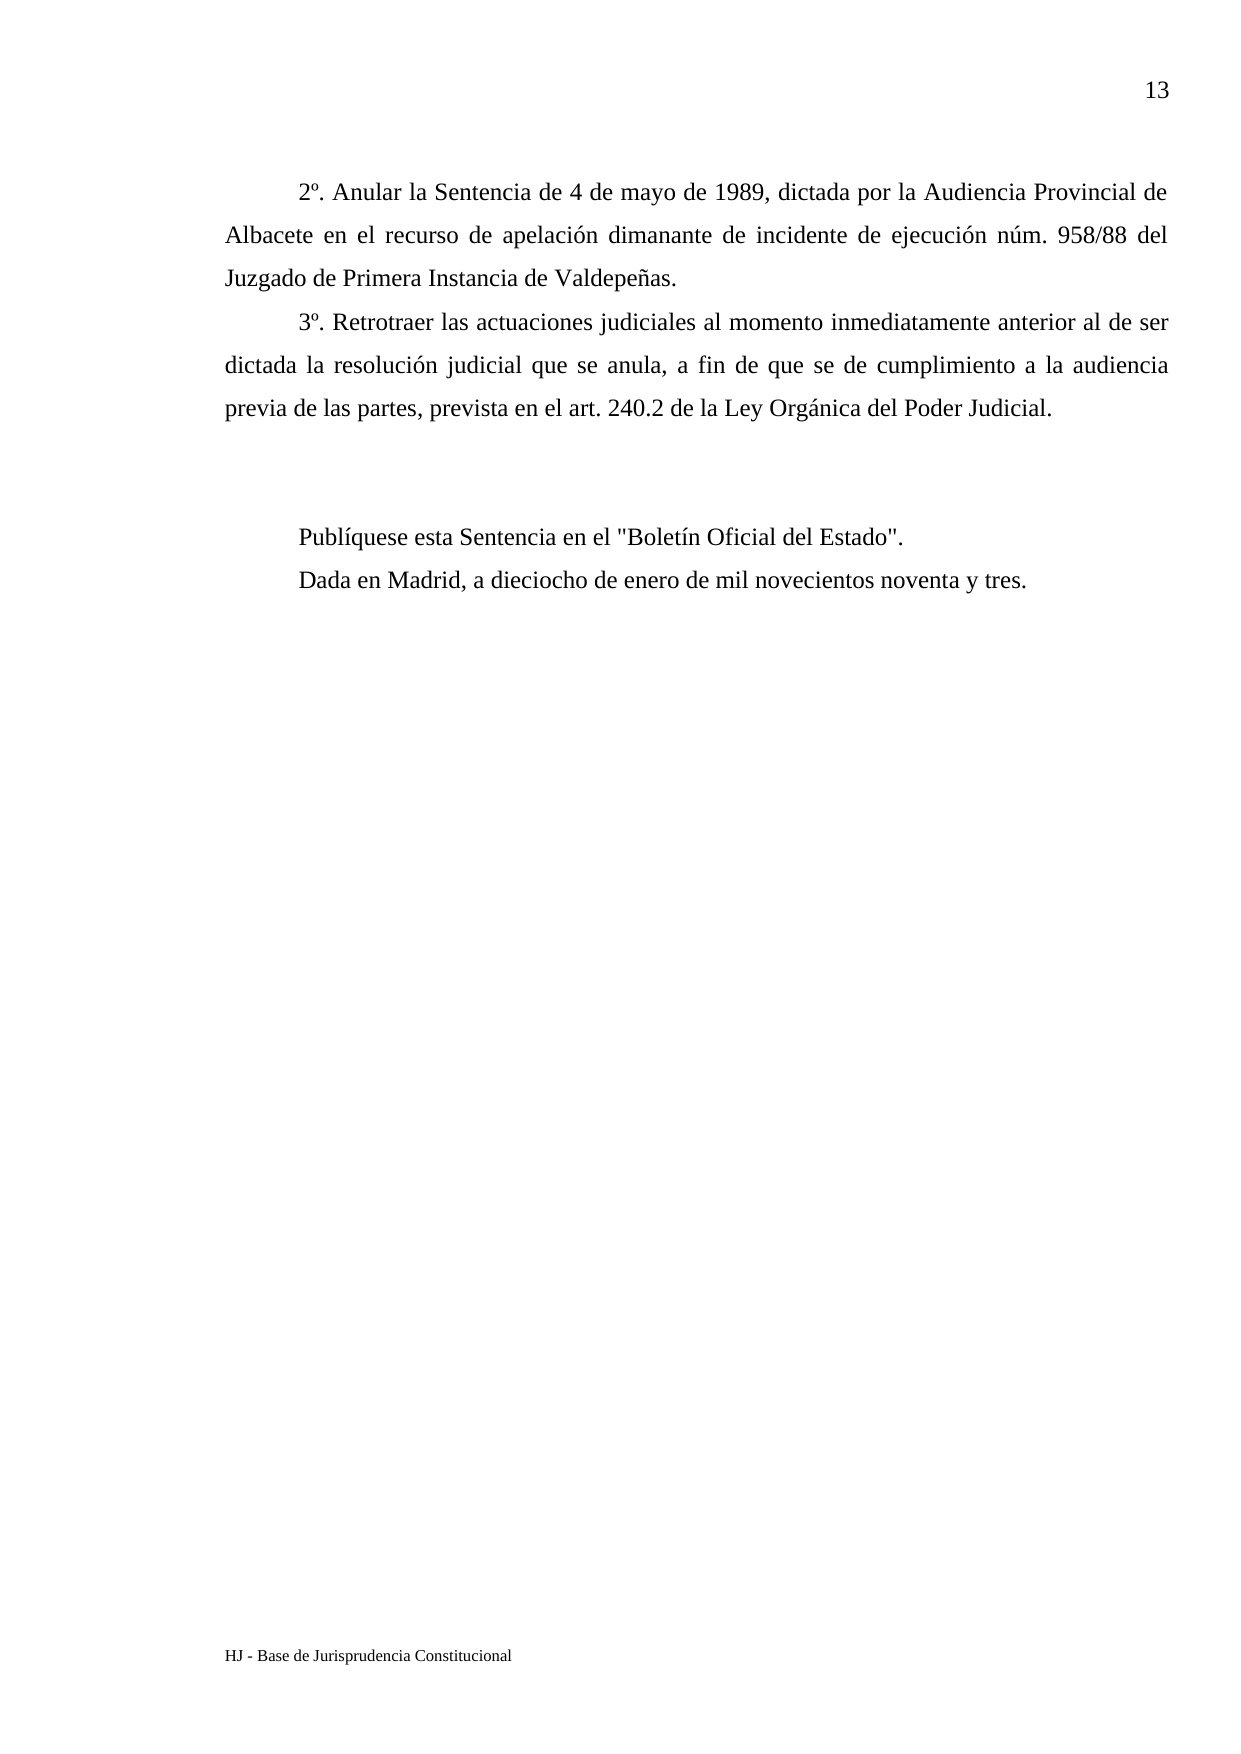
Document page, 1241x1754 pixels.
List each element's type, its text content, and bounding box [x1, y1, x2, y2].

text Publíquese esta Sentencia en el "Boletín Oficial del Estado". [224, 522, 1169, 551]
text Dada en Madrid, a dieciocho de enero de mil novecientos noventa y tres. [224, 565, 1169, 594]
text 2º. Anular la Sentencia de 4 de mayo de 1989, dictada por la Audiencia Provincial de Albacete en el recurso de apelación dimanante de incidente de ejecución núm. 958/88 del Juzgado de Primera Instancia de Valdepeñas. [224, 177, 1169, 292]
text 3º. Retrotraer las actuaciones judiciales al momento inmediatamente anterior al de ser dictada la resolución judicial que se anula, a fin de que se de cumplimiento a la audiencia previa de las partes, prevista en el art. 240.2 de la Ley Orgánica del Poder Judicial. [224, 307, 1169, 422]
